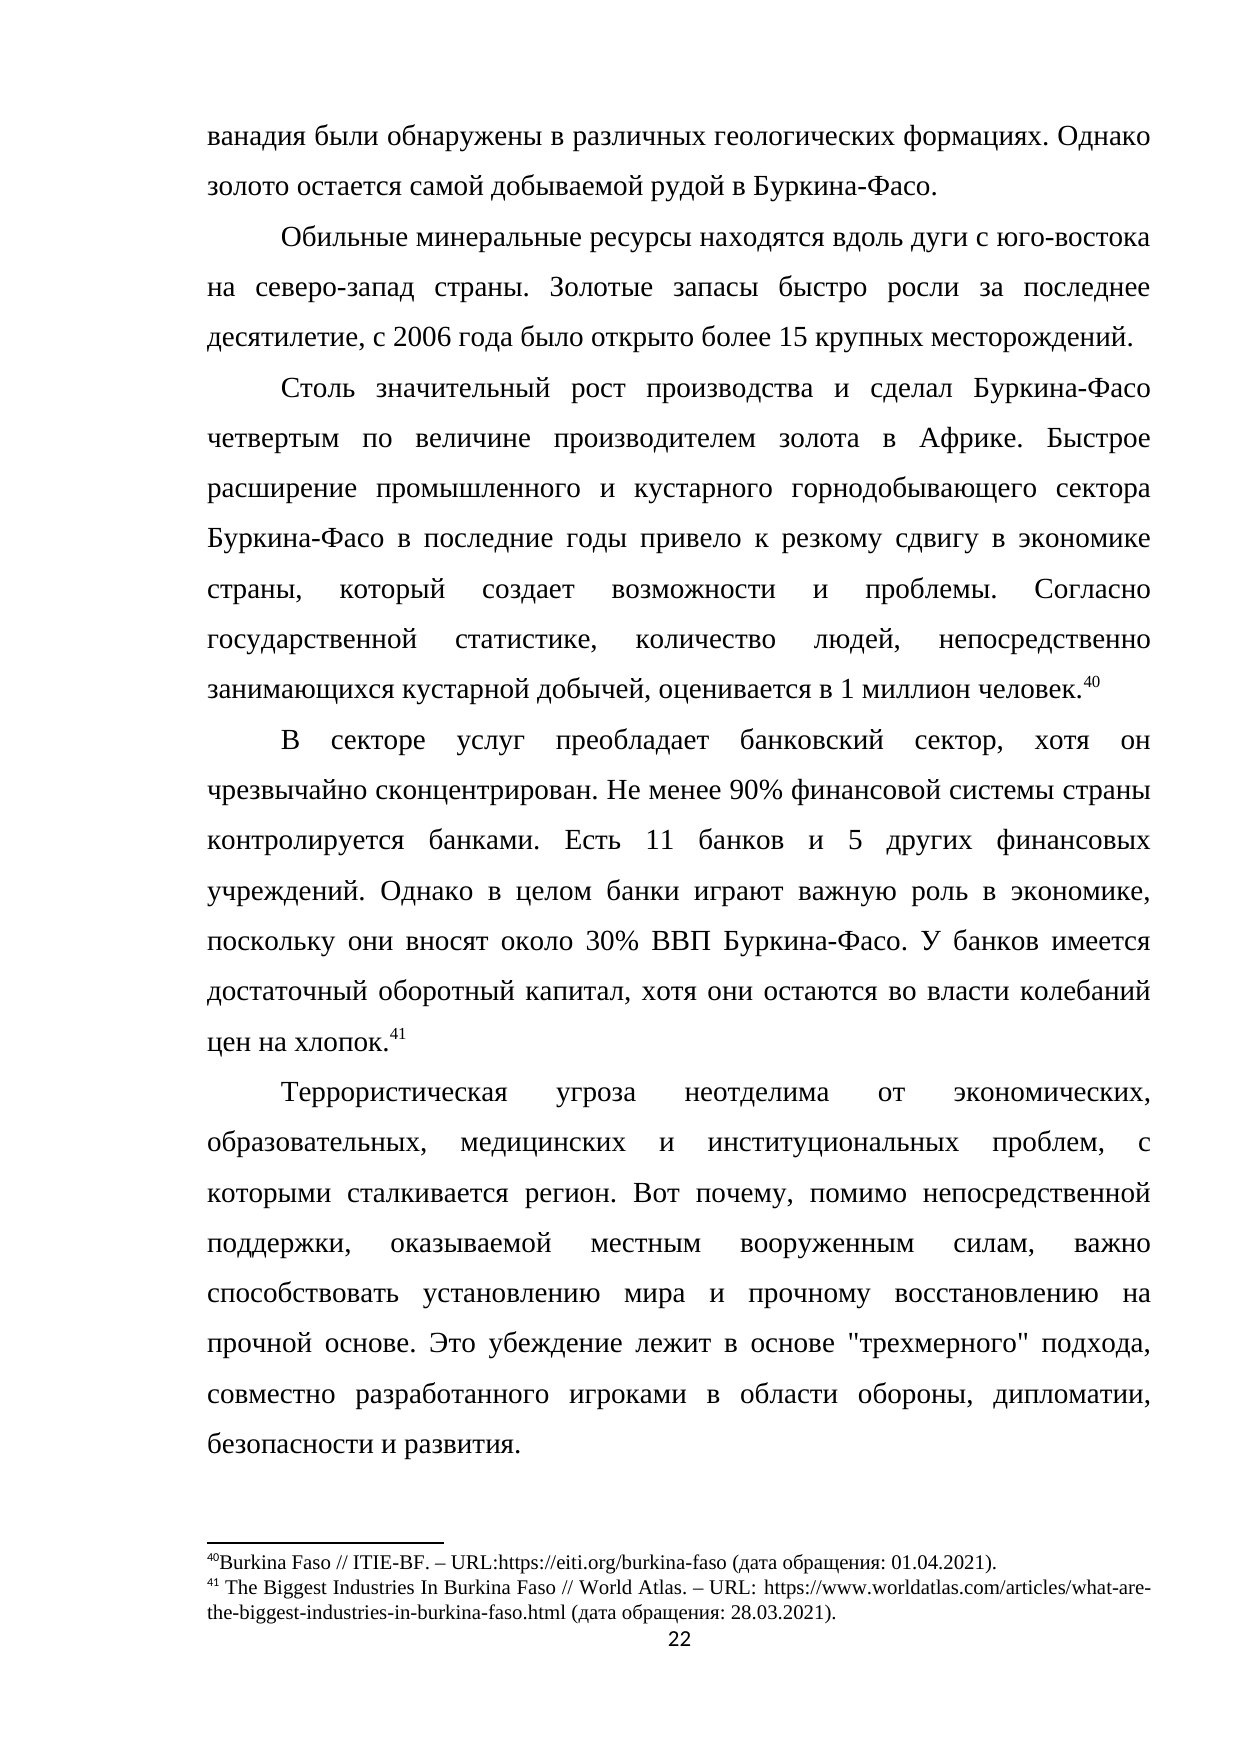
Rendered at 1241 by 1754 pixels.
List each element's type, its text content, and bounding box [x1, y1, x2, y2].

text В секторе услуг преобладает банковский сектор, хотя он чрезвычайно сконцентрирован. Не менее 90% финансовой системы страны контролируется банками. Есть 11 банков и 5 других финансовых учреждений. Однако в целом банки играют важную роль в экономике, поскольку они вносят около 30% ВВП Буркина-Фасо. У банков имеется достаточный оборотный капитал, хотя они остаются во власти колебаний цен на хлопок. [207, 722, 1152, 1057]
text Обильные минеральные ресурсы находятся вдоль дуги с юго-востока на северо-запад страны. Золотые запасы быстро росли за последнее десятилетие, с 2006 года было открыто более 15 крупных месторождений. [207, 219, 1152, 353]
text Террористическая угроза неотделима от экономических, образовательных, медицинских и институциональных проблем, с которыми сталкивается регион. Вот почему, помимо непосредственной поддержки, оказываемой местным вооруженным силам, важно способствовать установлению мира и прочному восстановлению на прочной основе. Это убеждение лежит в основе "трехмерного" подхода, совместно разработанного игроками в области обороны, дипломатии, безопасности и развития. [207, 1074, 1152, 1460]
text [207, 118, 1152, 202]
text Столь значительный рост производства и сделал Буркина-Фасо четвертым по величине производителем золота в Африке. Быстрое расширение промышленного и кустарного горнодобывающего сектора Буркина-Фасо в последние годы привело к резкому сдвигу в экономике страны, который создает возможности и проблемы. Согласно государственной статистике, количество людей, непосредственно занимающихся кустарной добычей, оценивается в 1 миллион человек. [207, 370, 1152, 705]
